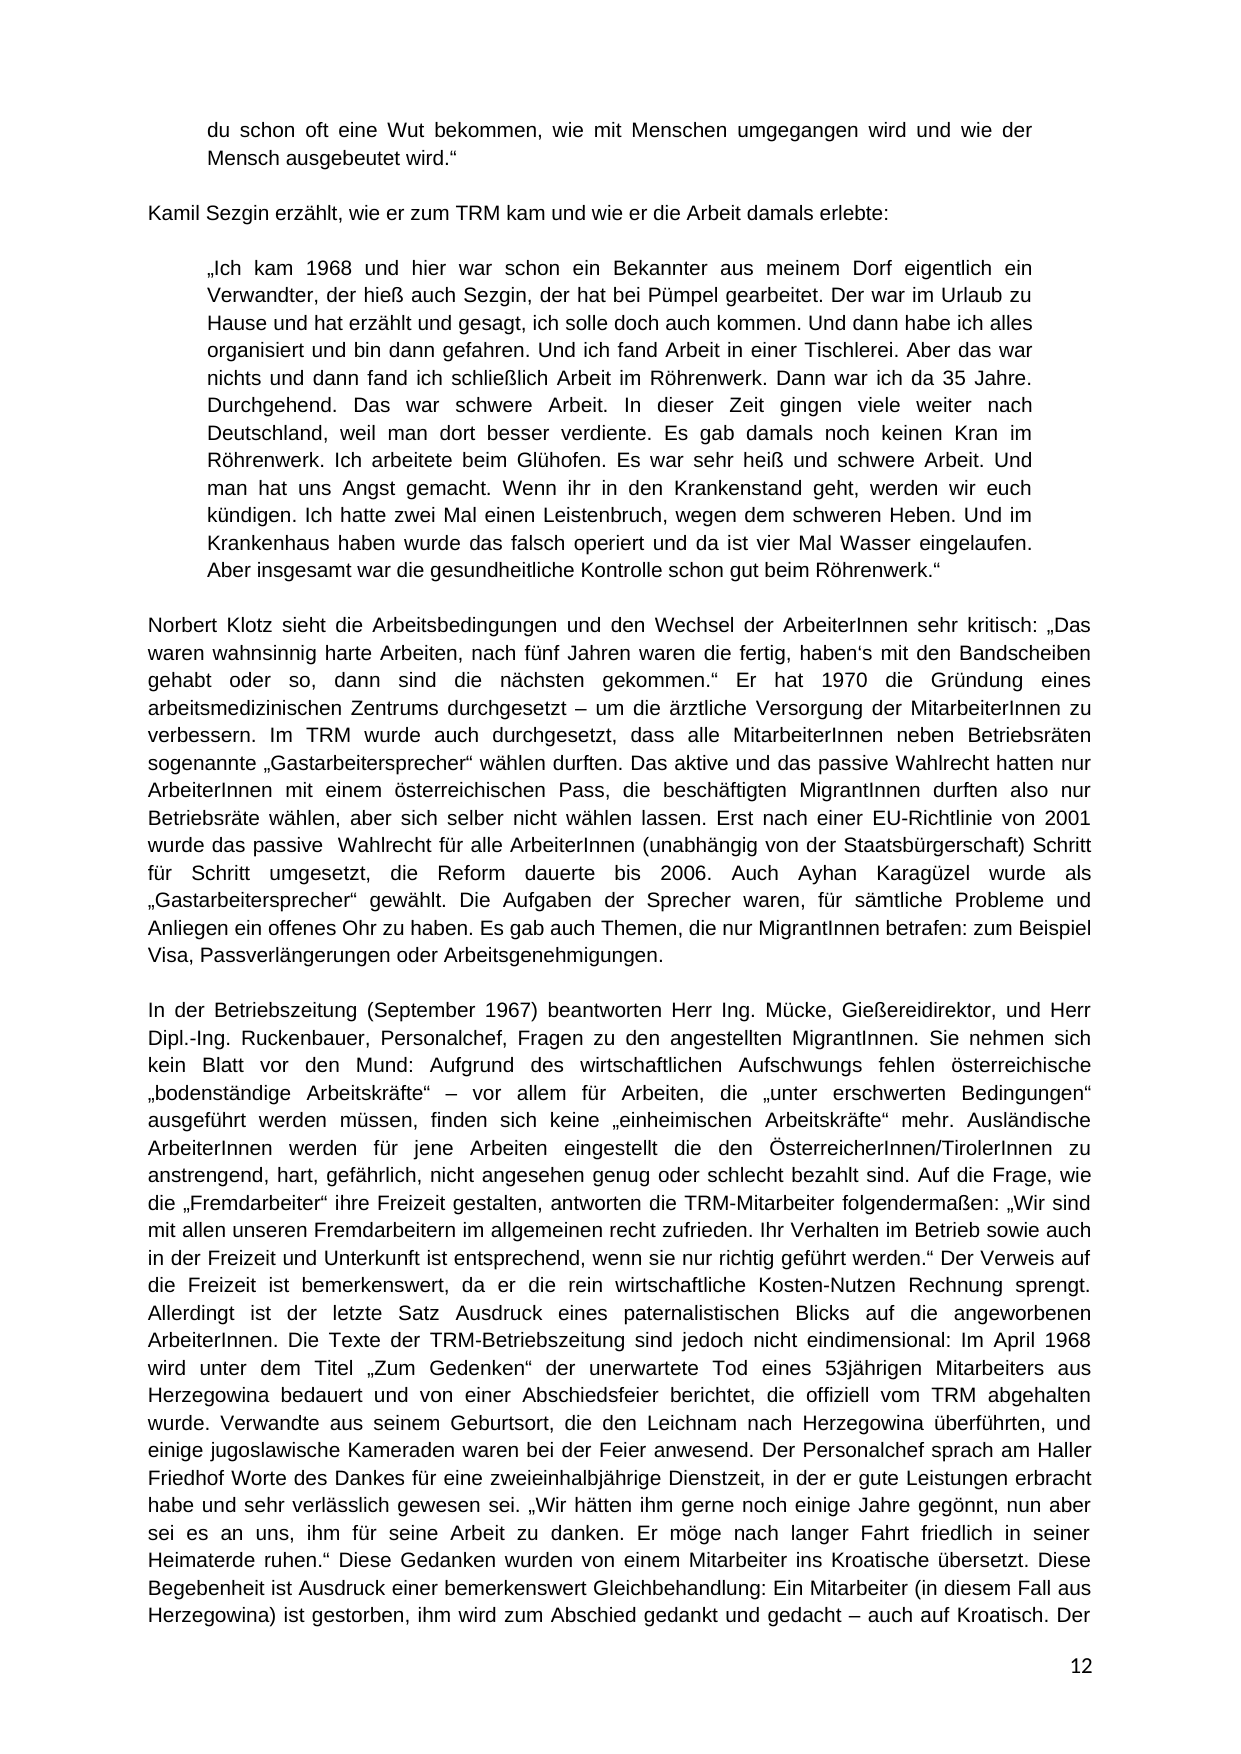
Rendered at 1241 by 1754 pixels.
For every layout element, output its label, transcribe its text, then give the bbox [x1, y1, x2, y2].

text Kamil Sezgin erzählt, wie er zum TRM kam und wie er die Arbeit damals erlebte: [148, 201, 1092, 224]
text Norbert Klotz sieht die Arbeitsbedingungen und den Wechsel der ArbeiterInnen sehr kritisch: „Das waren wahnsinnig harte Arbeiten, nach fünf Jahren waren die fertig, haben‘s mit den Bandscheiben gehabt oder so, dann sind die nächsten gekommen.“ Er hat 1970 die Gründung eines arbeitsmedizinischen Zentrums durchgesetzt – um die ärztliche Versorgung der MitarbeiterInnen zu verbessern. Im TRM wurde auch durchgesetzt, dass alle MitarbeiterInnen neben Betriebsräten sogenannte „Gastarbeitersprecher“ wählen durften. Das aktive und das passive Wahlrecht hatten nur ArbeiterInnen mit einem österreichischen Pass, die beschäftigten MigrantInnen durften also nur Betriebsräte wählen, aber sich selber nicht wählen lassen. Erst nach einer EU-Richtlinie von 2001 wurde das passive Wahlrecht für alle ArbeiterInnen (unabhängig von der Staatsbürgerschaft) Schritt für Schritt umgesetzt, die Reform dauerte bis 2006. Auch Ayhan Karagüzel wurde als „Gastarbeitersprecher“ gewählt. Die Aufgaben der Sprecher waren, für sämtliche Probleme und Anliegen ein offenes Ohr zu haben. Es gab auch Themen, die nur MigrantInnen betrafen: zum Beispiel Visa, Passverlängerungen oder Arbeitsgenehmigungen. [148, 613, 1092, 967]
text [148, 998, 1092, 1627]
text „Ich kam 1968 und hier war schon ein Bekannter aus meinem Dorf eigentlich ein Verwandter, der hieß auch Sezgin, der hat bei Pümpel gearbeitet. Der war im Urlaub zu Hause und hat erzählt und gesagt, ich solle doch auch kommen. Und dann habe ich alles organisiert und bin dann gefahren. Und ich fand Arbeit in einer Tischlerei. Aber das war nichts und dann fand ich schließlich Arbeit im Röhrenwerk. Dann war ich da 35 Jahre. Durchgehend. Das war schwere Arbeit. In dieser Zeit gingen viele weiter nach Deutschland, weil man dort besser verdiente. Es gab damals noch keinen Kran im Röhrenwerk. Ich arbeitete beim Glühofen. Es war sehr heiß und schwere Arbeit. Und man hat uns Angst gemacht. Wenn ihr in den Krankenstand geht, werden wir euch kündigen. Ich hatte zwei Mal einen Leistenbruch, wegen dem schweren Heben. Und im Krankenhaus haben wurde das falsch operiert und da ist vier Mal Wasser eingelaufen. Aber insgesamt war die gesundheitliche Kontrolle schon gut beim Röhrenwerk.“ [207, 256, 1033, 582]
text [207, 118, 1033, 169]
